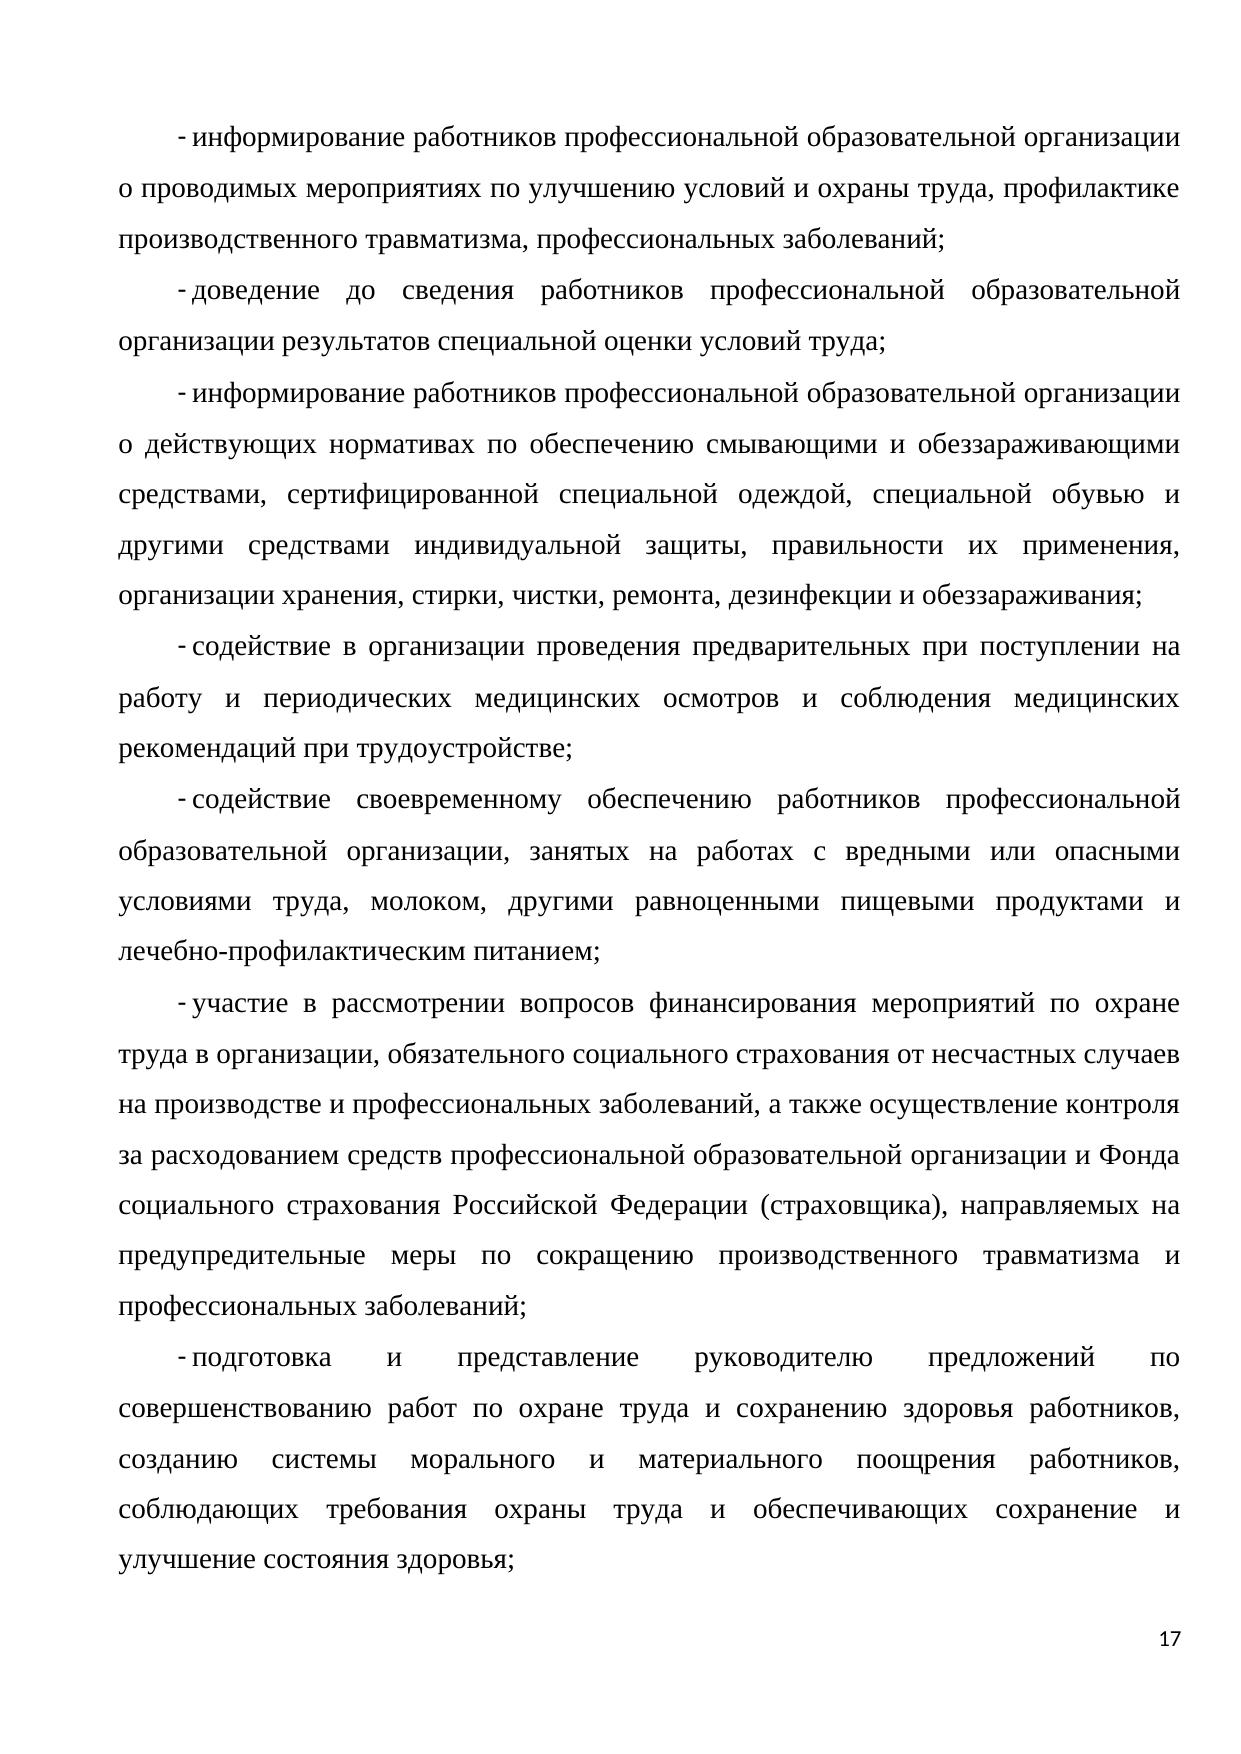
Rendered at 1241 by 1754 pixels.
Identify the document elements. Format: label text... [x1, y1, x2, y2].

list информирование работников профессиональной образовательной организации о действующих нормативах по обеспечению смывающими и обеззараживающими средствами, сертифицированной специальной одеждой, специальной обувью и другими средствами индивидуальной защиты, правильности их применения, организации хранения, стирки, чистки, ремонта, дезинфекции и обеззараживания; [118, 374, 1181, 611]
list подготовка и представление руководителю предложений по совершенствованию работ по охране труда и сохранению здоровья работников, созданию системы морального и материального поощрения работников, соблюдающих требования охраны труда и обеспечивающих сохранение и улучшение состояния здоровья; [118, 1338, 1181, 1575]
list содействие в организации проведения предварительных при поступлении на работу и периодических медицинских осмотров и соблюдения медицинских рекомендаций при трудоустройстве; [118, 627, 1181, 764]
list информирование работников профессиональной образовательной организации о проводимых мероприятиях по улучшению условий и охраны труда, профилактике производственного травматизма, профессиональных заболеваний; [118, 118, 1181, 254]
list доведение до сведения работников профессиональной образовательной организации результатов специальной оценки условий труда; [118, 271, 1181, 357]
list содействие своевременному обеспечению работников профессиональной образовательной организации, занятых на работах с вредными или опасными условиями труда, молоком, другими равноценными пищевыми продуктами и лечебно-профилактическим питанием; [118, 781, 1181, 967]
list участие в рассмотрении вопросов финансирования мероприятий по охране труда в организации, обязательного социального страхования от несчастных случаев на производстве и профессиональных заболеваний, а также осуществление контроля за расходованием средств профессиональной образовательной организации и Фонда социального страхования Российской Федерации (страховщика), направляемых на предупредительные меры по сокращению производственного травматизма и профессиональных заболеваний; [118, 984, 1181, 1321]
